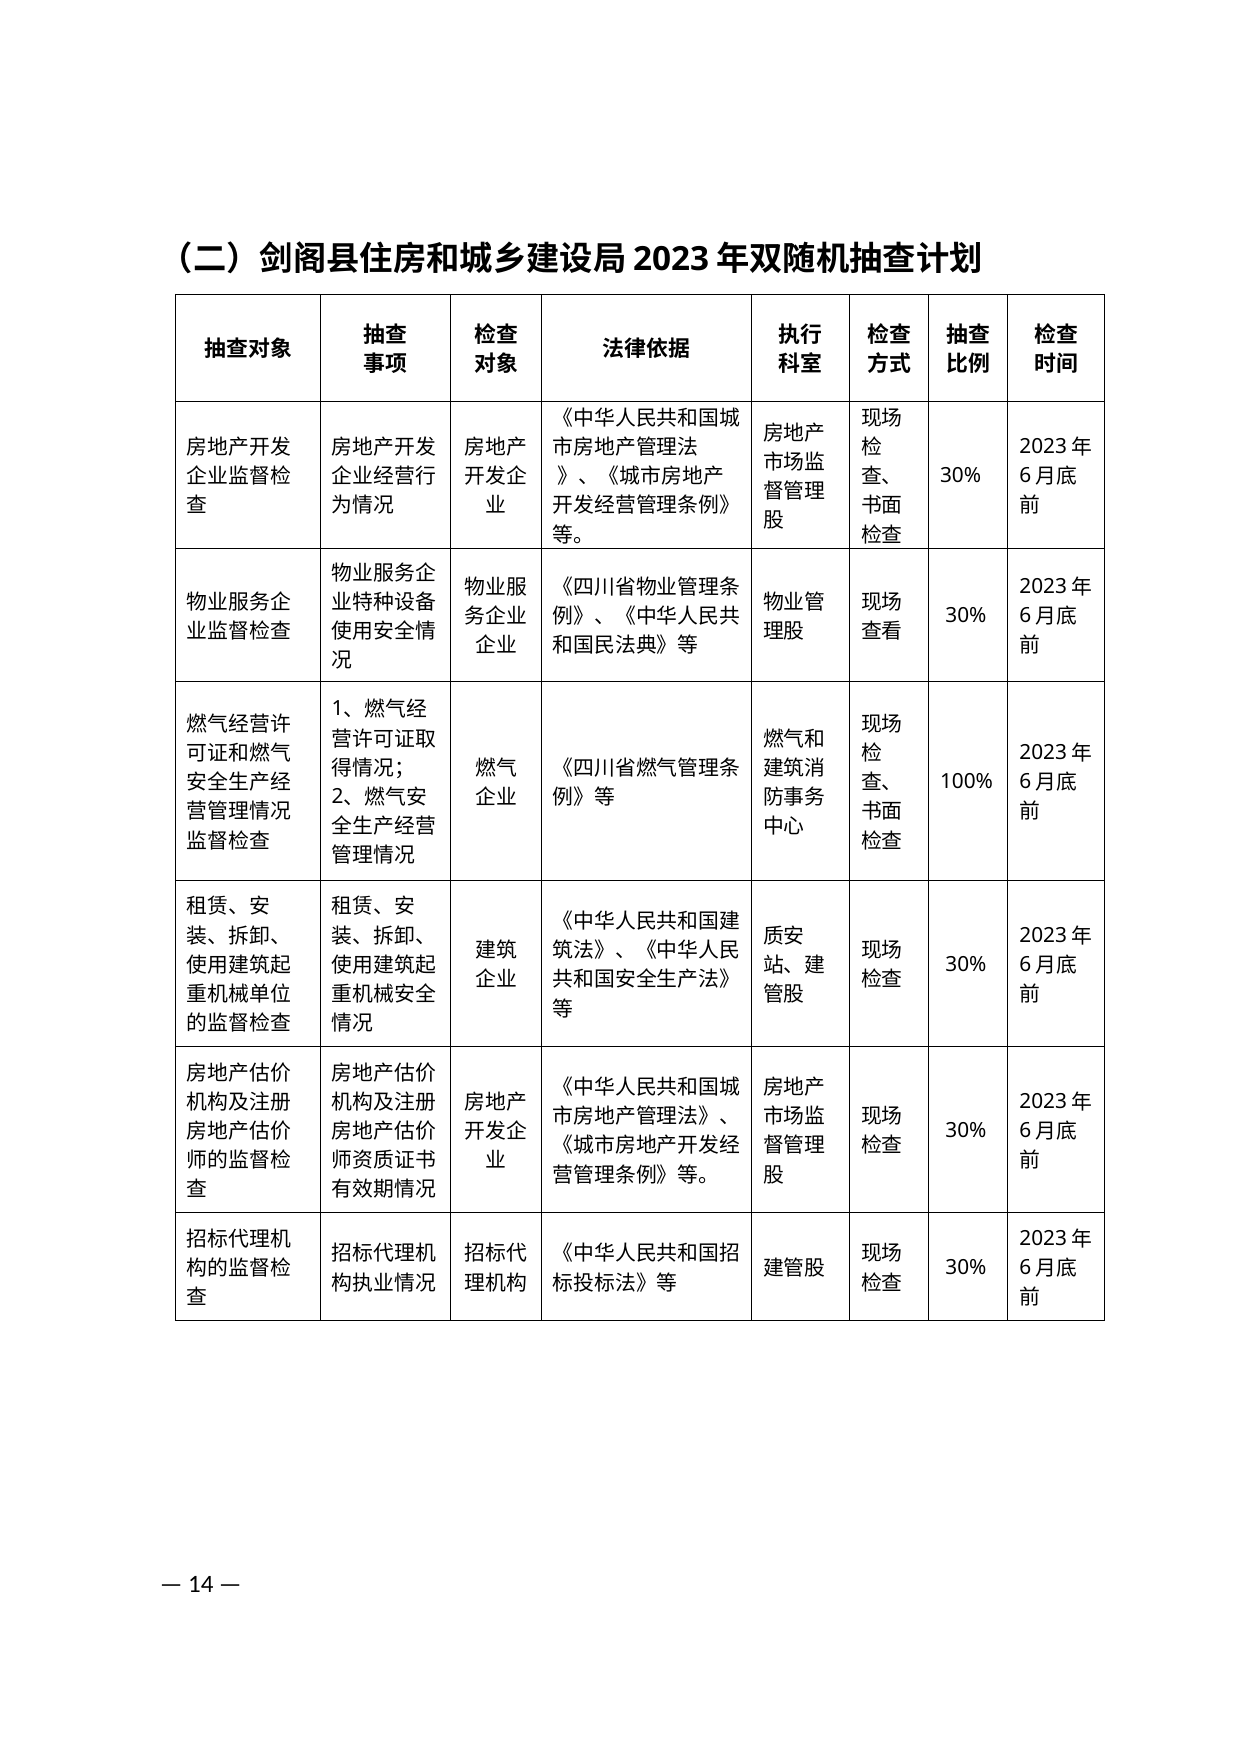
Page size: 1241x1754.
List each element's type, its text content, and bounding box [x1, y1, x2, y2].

table_header 抽查对象 [176, 295, 320, 401]
table_cell 燃气和建筑消防事务中心 [752, 682, 849, 880]
table_cell 物业管理股 [752, 549, 849, 681]
table_cell 招标代理机构的监督检查 [176, 1213, 320, 1320]
table_cell 房地产开发企业 [451, 402, 541, 548]
table_cell 物业服务企业企业 [451, 549, 541, 681]
table_cell 2023年6月底前 [1008, 549, 1104, 681]
table_cell 现场检查 [850, 881, 928, 1046]
table_cell 100% [929, 682, 1007, 880]
table_cell 招标代理机构 [451, 1213, 541, 1320]
table_cell 2023年6月底前 [1008, 682, 1104, 880]
table_cell 燃气 企业 [451, 682, 541, 880]
list （二）剑阁县住房和城乡建设局2023年双随机抽查计划 [159, 223, 1081, 289]
table_cell 房地产估价机构及注册房地产估价师的监督检查 [176, 1047, 320, 1212]
table_cell 《中华人民共和国招标投标法》等 [542, 1213, 751, 1320]
table_cell 2023年6月底前 [1008, 1213, 1104, 1320]
table_cell 租赁、安装、拆卸、使用建筑起重机械单位的监督检查 [176, 881, 320, 1046]
table_cell 燃气经营许可证和燃气安全生产经营管理情况监督检查 [176, 682, 320, 880]
table_cell 现场检查 [850, 1047, 928, 1212]
table_cell 《中华人民共和国城市房地产管理法 》、《城市房地产开发经营管理条例》等。 [542, 402, 751, 548]
table_cell 租赁、安装、拆卸、使用建筑起重机械安全情况 [321, 881, 450, 1046]
table_cell 质安站、建管股 [752, 881, 849, 1046]
table_cell 房地产开发企业监督检查 [176, 402, 320, 548]
table_cell 2023年6月底前 [1008, 1047, 1104, 1212]
table_header 抽查比例 [929, 295, 1007, 401]
table_cell 房地产开发企业 [451, 1047, 541, 1212]
table_header 抽查 事项 [321, 295, 450, 401]
table_cell 《四川省物业管理条例》、《中华人民共和国民法典》等 [542, 549, 751, 681]
table_cell 《四川省燃气管理条例》等 [542, 682, 751, 880]
table_cell 2023年6月底前 [1008, 881, 1104, 1046]
table_cell 建管股 [752, 1213, 849, 1320]
table_cell 现场检查、书面检查 [850, 402, 928, 548]
table_cell 现场检查 [850, 1213, 928, 1320]
table_header 检查 时间 [1008, 295, 1104, 401]
table_cell 物业服务企业监督检查 [176, 549, 320, 681]
table_cell 《中华人民共和国建筑法》、《中华人民共和国安全生产法》等 [542, 881, 751, 1046]
table_cell 30% [929, 1047, 1007, 1212]
table_cell 1、燃气经营许可证取得情况；2、燃气安全生产经营管理情况 [321, 682, 450, 880]
table_cell 2023年6月底前 [1008, 402, 1104, 548]
table_header 执行 科室 [752, 295, 849, 401]
table_cell 30% [929, 402, 1007, 548]
table_cell 30% [929, 1213, 1007, 1320]
table_header 法律依据 [542, 295, 751, 401]
table_header 检查 方式 [850, 295, 928, 401]
table_cell 建筑 企业 [451, 881, 541, 1046]
table_cell 30% [929, 881, 1007, 1046]
table_cell 现场检查、书面检查 [850, 682, 928, 880]
table_cell 30% [929, 549, 1007, 681]
table_cell 物业服务企业特种设备使用安全情况 [321, 549, 450, 681]
table_cell 房地产估价机构及注册房地产估价师资质证书有效期情况 [321, 1047, 450, 1212]
table_cell 《中华人民共和国城市房地产管理法》、《城市房地产开发经营管理条例》等。 [542, 1047, 751, 1212]
table_header 检查 对象 [451, 295, 541, 401]
table_cell 房地产市场监督管理股 [752, 402, 849, 548]
table_cell 招标代理机构执业情况 [321, 1213, 450, 1320]
table_cell 房地产市场监督管理股 [752, 1047, 849, 1212]
table_cell 现场查看 [850, 549, 928, 681]
table_cell 房地产开发企业经营行为情况 [321, 402, 450, 548]
